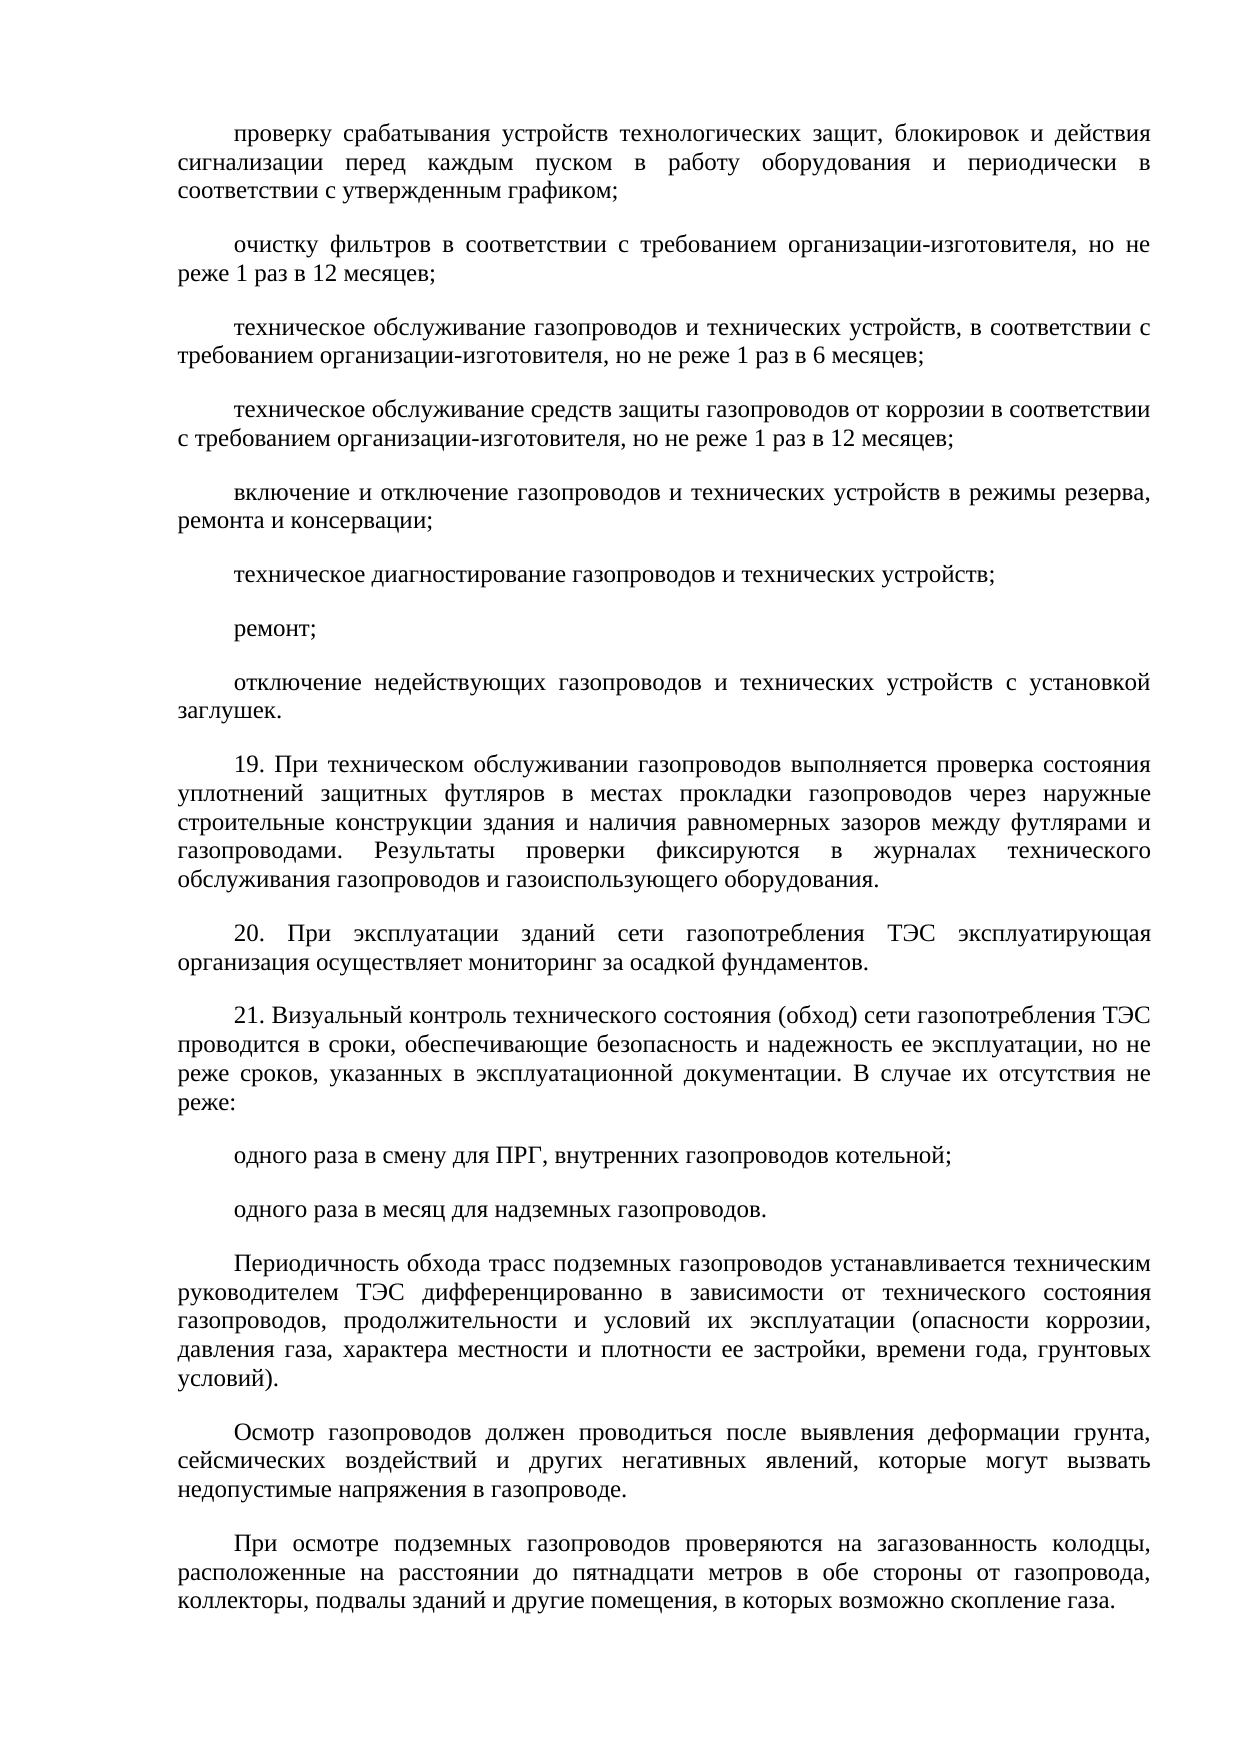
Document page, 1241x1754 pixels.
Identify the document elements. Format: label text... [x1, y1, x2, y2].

text включение и отключение газопроводов и технических устройств в режимы резерва, ремонта и консервации; [177, 477, 1152, 534]
text техническое обслуживание газопроводов и технических устройств, в соответствии с требованием организации-изготовителя, но не реже 1 раз в 6 месяцев; [177, 312, 1152, 369]
text одного раза в месяц для надземных газопроводов. [177, 1194, 1152, 1223]
text Периодичность обхода трасс подземных газопроводов устанавливается техническим руководителем ТЭС дифференцированно в зависимости от технического состояния газопроводов, продолжительности и условий их эксплуатации (опасности коррозии, давления газа, характера местности и плотности ее застройки, времени года, грунтовых условий). [177, 1248, 1152, 1392]
text 19. При техническом обслуживании газопроводов выполняется проверка состояния уплотнений защитных футляров в местах прокладки газопроводов через наружные строительные конструкции здания и наличия равномерных зазоров между футлярами и газопроводами. Результаты проверки фиксируются в журналах технического обслуживания газопроводов и газоиспользующего оборудования. [177, 749, 1152, 893]
text При осмотре подземных газопроводов проверяются на загазованность колодцы, расположенные на расстоянии до пятнадцати метров в обе стороны от газопровода, коллекторы, подвалы зданий и другие помещения, в которых возможно скопление газа. [177, 1528, 1152, 1614]
text одного раза в смену для ПРГ, внутренних газопроводов котельной; [177, 1141, 1152, 1169]
text очистку фильтров в соответствии с требованием организации-изготовителя, но не реже 1 раз в 12 месяцев; [177, 229, 1152, 287]
text проверку срабатывания устройств технологических защит, блокировок и действия сигнализации перед каждым пуском в работу оборудования и периодически в соответствии с утвержденным графиком; [177, 118, 1152, 204]
text 20. При эксплуатации зданий сети газопотребления ТЭС эксплуатирующая организация осуществляет мониторинг за осадкой фундаментов. [177, 918, 1152, 976]
text отключение недействующих газопроводов и технических устройств с установкой заглушек. [177, 667, 1152, 724]
text 21. Визуальный контроль технического состояния (обход) сети газопотребления ТЭС проводится в сроки, обеспечивающие безопасность и надежность ее эксплуатации, но не реже сроков, указанных в эксплуатационной документации. В случае их отсутствия не реже: [177, 1001, 1152, 1116]
text техническое диагностирование газопроводов и технических устройств; [177, 559, 1152, 588]
text техническое обслуживание средств защиты газопроводов от коррозии в соответствии с требованием организации-изготовителя, но не реже 1 раз в 12 месяцев; [177, 394, 1152, 452]
text Осмотр газопроводов должен проводиться после выявления деформации грунта, сейсмических воздействий и других негативных явлений, которые могут вызвать недопустимые напряжения в газопроводе. [177, 1417, 1152, 1503]
text ремонт; [177, 613, 1152, 642]
